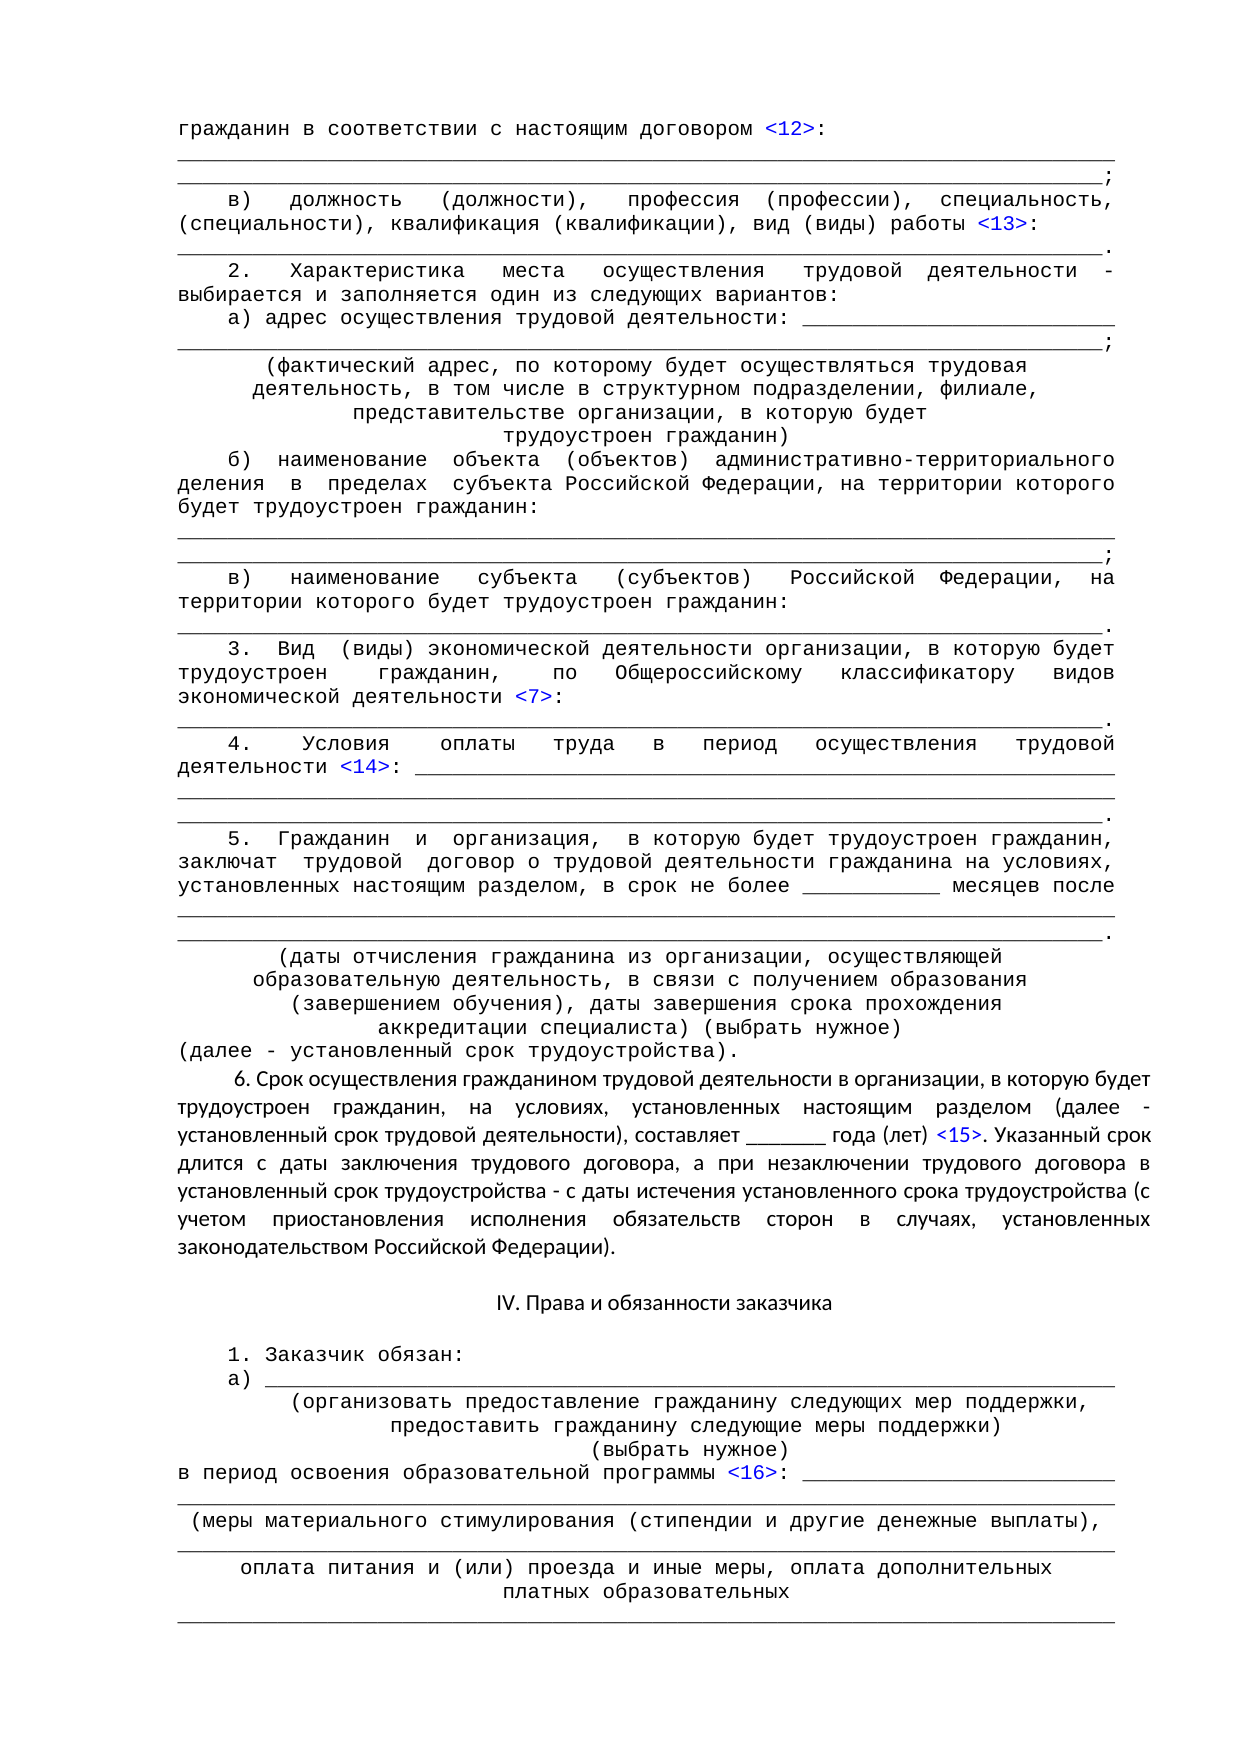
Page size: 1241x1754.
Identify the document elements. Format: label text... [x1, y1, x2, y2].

text IV. Права и обязанности заказчика [177, 1288, 1152, 1316]
text ___________________________________________________________________________ [177, 520, 1152, 544]
text ___________________________________________________________________________ [177, 898, 1152, 922]
text __________________________________________________________________________; [177, 544, 1152, 567]
text установленных настоящим разделом, в срок не более ___________ месяцев после [177, 875, 1152, 898]
text (меры материального стимулирования (стипендии и другие денежные выплаты), [177, 1510, 1152, 1533]
text трудоустроен гражданин, по Общероссийскому классификатору видов [177, 662, 1152, 686]
text трудоустроен гражданин) [177, 426, 1152, 449]
text экономической деятельности <7>: [177, 686, 1152, 709]
text (организовать предоставление гражданину следующих мер поддержки, [177, 1391, 1152, 1415]
text б) наименование объекта (объектов) административно-территориального [177, 449, 1152, 473]
text а) адрес осуществления трудовой деятельности: _________________________ [177, 307, 1152, 331]
text ___________________________________________________________________________ [177, 1533, 1152, 1557]
text территории которого будет трудоустроен гражданин: [177, 591, 1152, 615]
text заключат трудовой договор о трудовой деятельности гражданина на условиях, [177, 851, 1152, 875]
text в период освоения образовательной программы <16>: _________________________ [177, 1462, 1152, 1486]
text __________________________________________________________________________. [177, 615, 1152, 638]
text 5. Гражданин и организация, в которую будет трудоустроен гражданин, [177, 827, 1152, 851]
text а) ____________________________________________________________________ [177, 1368, 1152, 1391]
text в) наименование субъекта (субъектов) Российской Федерации, на [177, 567, 1152, 591]
text (специальности), квалификация (квалификации), вид (виды) работы <13>: [177, 213, 1152, 236]
text 3. Вид (виды) экономической деятельности организации, в которую будет [177, 638, 1152, 662]
text деления в пределах субъекта Российской Федерации, на территории которого [177, 473, 1152, 496]
text 4. Условия оплаты труда в период осуществления трудовой [177, 733, 1152, 757]
text оплата питания и (или) проезда и иные меры, оплата дополнительных [177, 1557, 1152, 1581]
text (фактический адрес, по которому будет осуществляться трудовая [177, 354, 1152, 378]
text __________________________________________________________________________. [177, 709, 1152, 733]
text будет трудоустроен гражданин: [177, 496, 1152, 520]
text 2. Характеристика места осуществления трудовой деятельности - [177, 260, 1152, 284]
text гражданин в соответствии с настоящим договором <12>: [177, 118, 1152, 142]
text ___________________________________________________________________________ [177, 1486, 1152, 1510]
text выбирается и заполняется один из следующих вариантов: [177, 284, 1152, 307]
text 6. Срок осуществления гражданином трудовой деятельности в организации, в которую будет трудоустроен гражданин, на условиях, установленных настоящим разделом (далее - установленный срок трудовой деятельности), составляет _______ года (лет) <15>. Указанный срок длится с даты заключения трудового договора, а при незаключении трудового договора в установленный срок трудоустройства - с даты истечения установленного срока трудоустройства (с учетом приостановления исполнения обязательств сторон в случаях, установленных законодательством Российской Федерации). [177, 1064, 1152, 1260]
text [177, 142, 1152, 165]
text __________________________________________________________________________. [177, 804, 1152, 827]
text аккредитации специалиста) (выбрать нужное) [177, 1017, 1152, 1040]
text (выбрать нужное) [177, 1439, 1152, 1462]
text (даты отчисления гражданина из организации, осуществляющей [177, 946, 1152, 969]
text __________________________________________________________________________. [177, 922, 1152, 946]
text предоставить гражданину следующие меры поддержки) [177, 1415, 1152, 1439]
text платных образовательных [177, 1581, 1152, 1604]
text ___________________________________________________________________________ [177, 1604, 1152, 1628]
text 1. Заказчик обязан: [177, 1344, 1152, 1368]
text деятельность, в том числе в структурном подразделении, филиале, [177, 378, 1152, 402]
text представительстве организации, в которую будет [177, 402, 1152, 426]
text деятельности <14>: ________________________________________________________ [177, 757, 1152, 780]
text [177, 165, 1152, 189]
text (завершением обучения), даты завершения срока прохождения [177, 993, 1152, 1017]
text ___________________________________________________________________________ [177, 780, 1152, 804]
text образовательную деятельность, в связи с получением образования [177, 969, 1152, 993]
text __________________________________________________________________________. [177, 236, 1152, 260]
text __________________________________________________________________________; [177, 331, 1152, 354]
text в) должность (должности), профессия (профессии), специальность, [177, 189, 1152, 213]
text (далее - установленный срок трудоустройства). [177, 1040, 1152, 1064]
